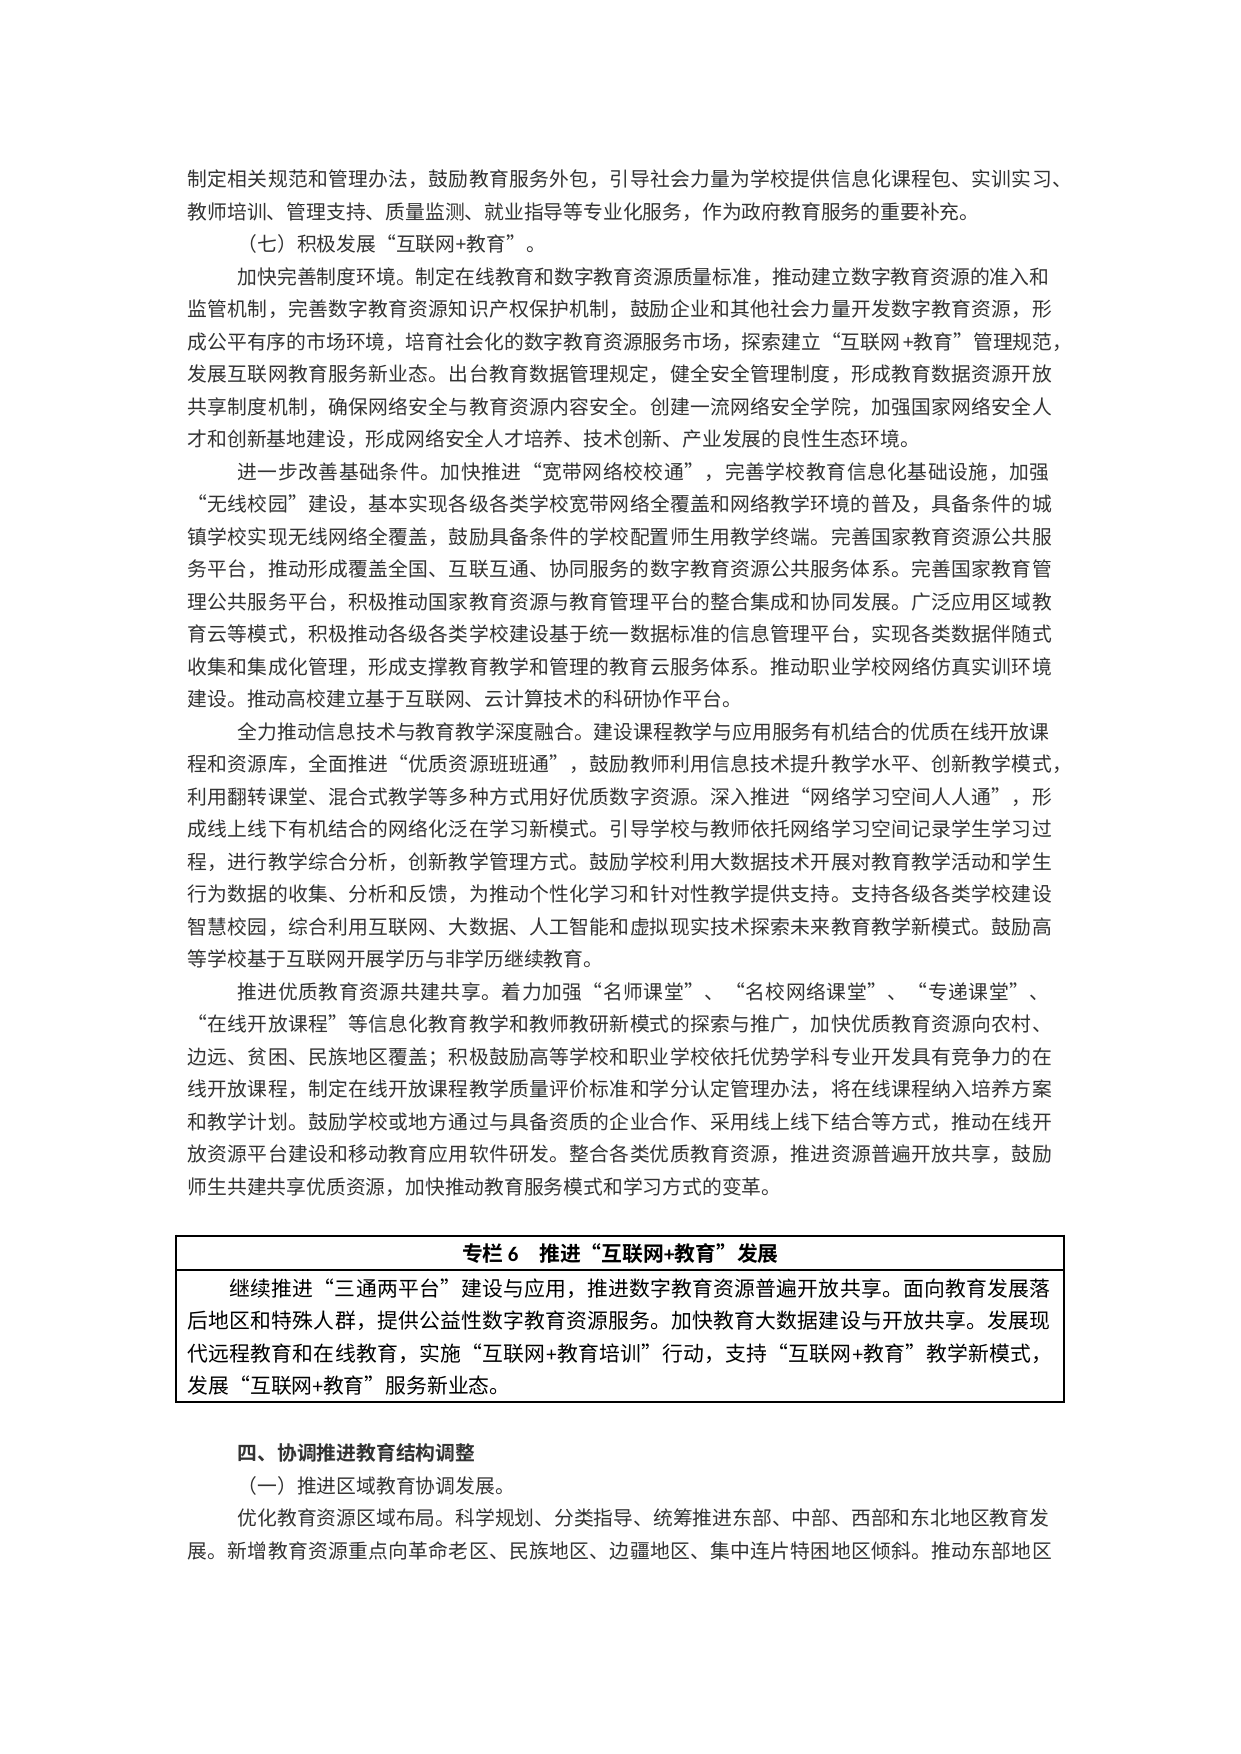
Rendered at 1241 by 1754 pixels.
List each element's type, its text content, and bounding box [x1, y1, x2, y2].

text （七）积极发展“互联网+教育”。 [187, 227, 1053, 259]
text 加快完善制度环境。制定在线教育和数字教育资源质量标准，推动建立数字教育资源的准入和监管机制，完善数字教育资源知识产权保护机制，鼓励企业和其他社会力量开发数字教育资源，形成公平有序的市场环境，培育社会化的数字教育资源服务市场，探索建立“互联网+教育”管理规范，发展互联网教育服务新业态。出台教育数据管理规定，健全安全管理制度，形成教育数据资源开放共享制度机制，确保网络安全与教育资源内容安全。创建一流网络安全学院，加强国家网络安全人才和创新基地建设，形成网络安全人才培养、技术创新、产业发展的良性生态环境。 [187, 259, 1053, 454]
text 进一步改善基础条件。加快推进“宽带网络校校通”，完善学校教育信息化基础设施，加强“无线校园”建设，基本实现各级各类学校宽带网络全覆盖和网络教学环境的普及，具备条件的城镇学校实现无线网络全覆盖，鼓励具备条件的学校配置师生用教学终端。完善国家教育资源公共服务平台，推动形成覆盖全国、互联互通、协同服务的数字教育资源公共服务体系。完善国家教育管理公共服务平台，积极推动国家教育资源与教育管理平台的整合集成和协同发展。广泛应用区域教育云等模式，积极推动各级各类学校建设基于统一数据标准的信息管理平台，实现各类数据伴随式收集和集成化管理，形成支撑教育教学和管理的教育云服务体系。推动职业学校网络仿真实训环境建设。推动高校建立基于互联网、云计算技术的科研协作平台。 [187, 454, 1053, 714]
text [187, 1501, 1053, 1566]
text （一）推进区域教育协调发展。 [187, 1468, 1053, 1501]
text 推进优质教育资源共建共享。着力加强“名师课堂”、“名校网络课堂”、“专递课堂”、“在线开放课程”等信息化教育教学和教师教研新模式的探索与推广，加快优质教育资源向农村、边远、贫困、民族地区覆盖；积极鼓励高等学校和职业学校依托优势学科专业开发具有竞争力的在线开放课程，制定在线开放课程教学质量评价标准和学分认定管理办法，将在线课程纳入培养方案和教学计划。鼓励学校或地方通过与具备资质的企业合作、采用线上线下结合等方式，推动在线开放资源平台建设和移动教育应用软件研发。整合各类优质教育资源，推进资源普遍开放共享，鼓励师生共建共享优质资源，加快推动教育服务模式和学习方式的变革。 [187, 974, 1053, 1202]
text 全力推动信息技术与教育教学深度融合。建设课程教学与应用服务有机结合的优质在线开放课程和资源库，全面推进“优质资源班班通”，鼓励教师利用信息技术提升教学水平、创新教学模式，利用翻转课堂、混合式教学等多种方式用好优质数字资源。深入推进“网络学习空间人人通”，形成线上线下有机结合的网络化泛在学习新模式。引导学校与教师依托网络学习空间记录学生学习过程，进行教学综合分析，创新教学管理方式。鼓励学校利用大数据技术开展对教育教学活动和学生行为数据的收集、分析和反馈，为推动个性化学习和针对性教学提供支持。支持各级各类学校建设智慧校园，综合利用互联网、大数据、人工智能和虚拟现实技术探索未来教育教学新模式。鼓励高等学校基于互联网开展学历与非学历继续教育。 [187, 714, 1053, 974]
text 四、协调推进教育结构调整 [187, 1436, 1053, 1468]
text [187, 162, 1053, 227]
table_header 专栏6 推进“互联网+教育”发展 [177, 1237, 1063, 1269]
table_cell 继续推进“三通两平台”建设与应用，推进数字教育资源普遍开放共享。面向教育发展落后地区和特殊人群，提供公益性数字教育资源服务。加快教育大数据建设与开放共享。发展现代远程教育和在线教育，实施“互联网+教育培训”行动，支持“互联网+教育”教学新模式，发展“互联网+教育”服务新业态。 [177, 1271, 1063, 1401]
